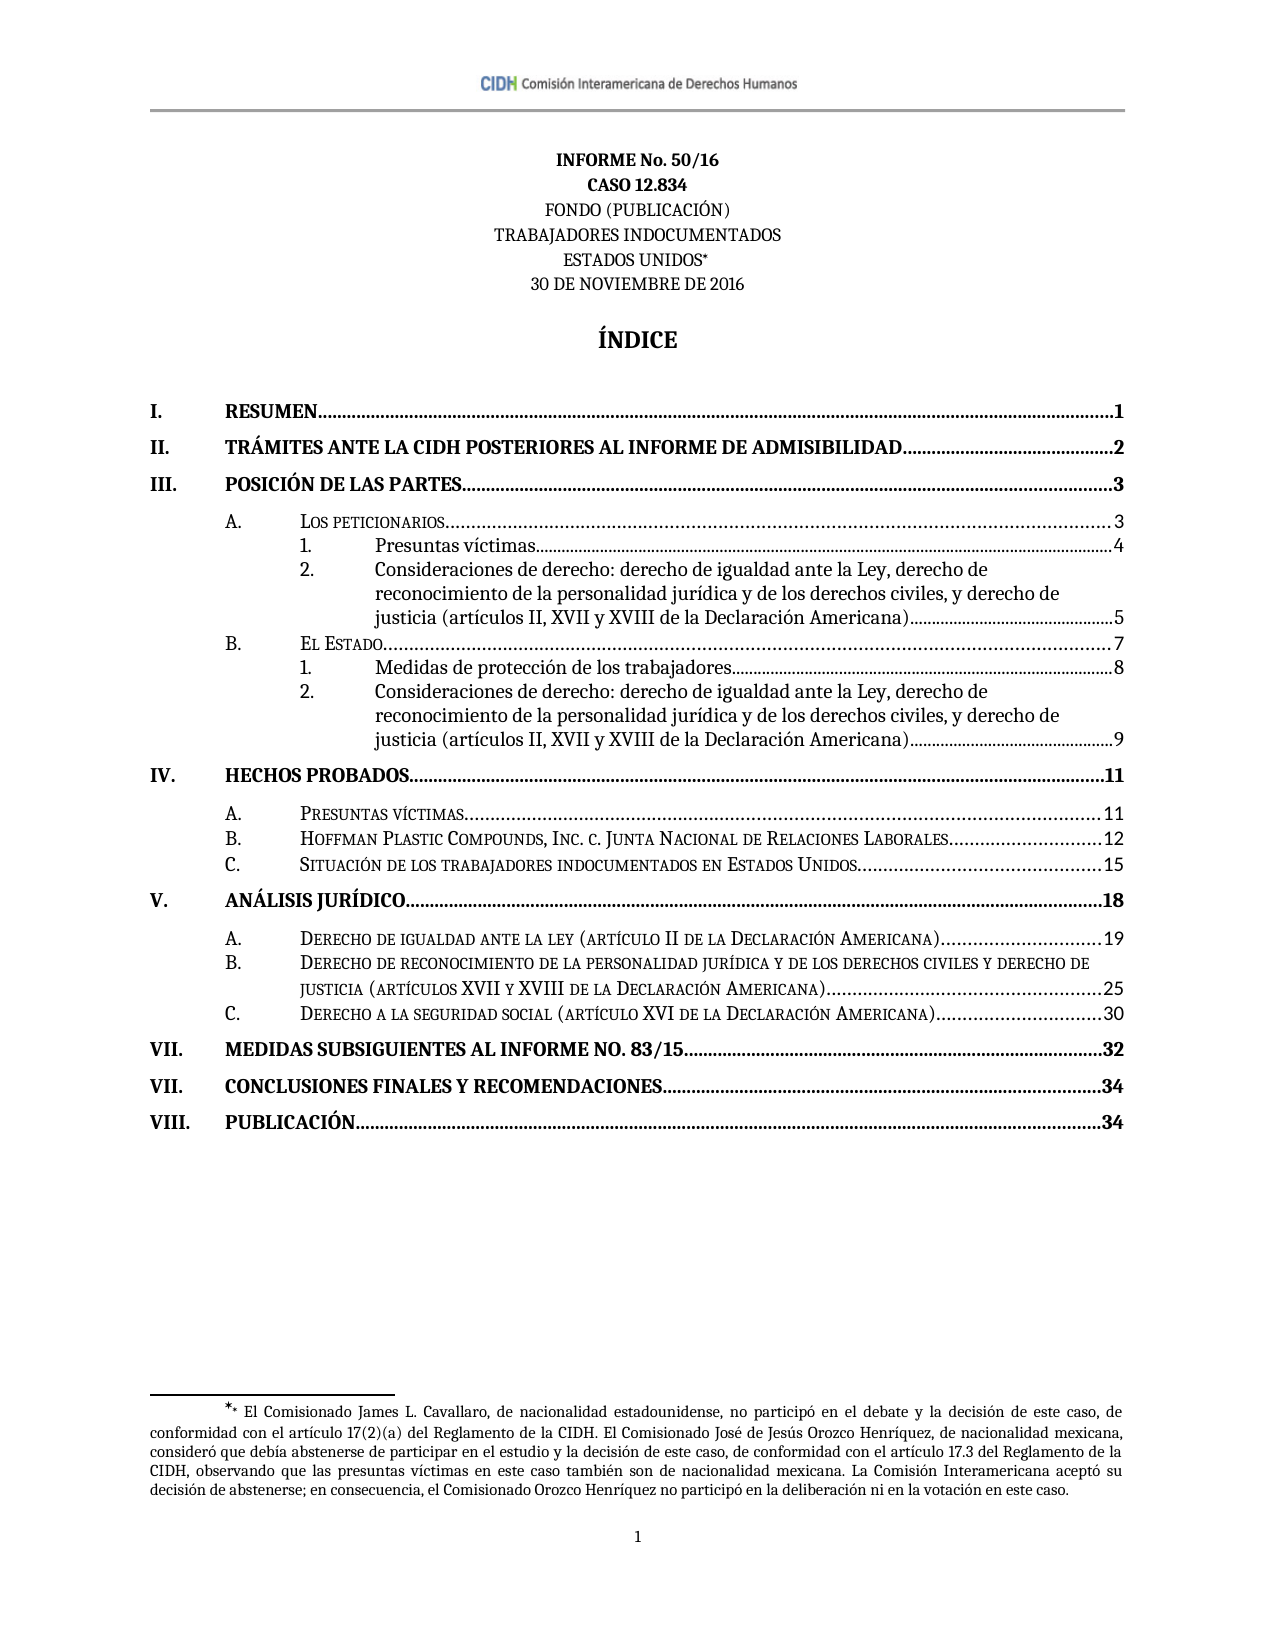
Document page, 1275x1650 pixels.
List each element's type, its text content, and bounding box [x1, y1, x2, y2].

text ÍNDICE [150, 326, 1125, 355]
text 2. Consideraciones de derecho: derecho de igualdad ante la Ley, derecho de reconocimiento de la personalidad jurídica y de los derechos civiles, y derecho de justicia (artículos II, XVII y XVIII de la Declaración Americana) 9 [300, 679, 1125, 751]
text B. Hoffman Plastic Compounds, Inc. c. Junta Nacional de Relaciones Laborales 12 [225, 826, 1125, 851]
text VII. MEDIDAS SUBSIGUIENTES AL INFORME No. 83/15 32 [150, 1038, 1125, 1062]
text CASO 12.834 [150, 175, 1125, 196]
text 2. Consideraciones de derecho: derecho de igualdad ante la Ley, derecho de reconocimiento de la personalidad jurídica y de los derechos civiles, y derecho de justicia (artículos II, XVII y XVIII de la Declaración Americana) 5 [300, 558, 1125, 630]
text V. ANÁLISIS JURÍDICO 18 [150, 889, 1125, 913]
text FONDO (PUBLICACIÓN) [150, 199, 1125, 221]
text 1. Medidas de protección de los trabajadores 8 [300, 655, 1125, 679]
text IV. HECHOS PROBADOS 11 [150, 764, 1125, 788]
text A. Derecho de igualdad ante la ley (artículo II de la Declaración Americana) 19 [225, 925, 1125, 951]
text ESTADOS UNIDOS 30 DE NOVIEMBRE DE 2016 [150, 249, 1125, 296]
picture [475, 75, 800, 93]
text TRABAJADORES INDOCUMENTADOS [150, 224, 1125, 246]
text III. POSICIÓN DE LAS PARTES 3 [150, 472, 1125, 496]
text VII. CONCLUSIONES FINALES Y RECOMENDACIONES 34 [150, 1074, 1125, 1098]
text VIII. PUBLICACIÓN 34 [150, 1111, 1125, 1135]
text 1. Presuntas víctimas 4 [300, 534, 1125, 558]
text B. El Estado 7 [225, 630, 1125, 655]
text C. Derecho a la seguridad social (artículo XVI de la Declaración Americana) 30 [225, 1000, 1125, 1026]
text II. TRÁMITES ANTE LA CIDH POSTERIORES AL INFORME DE ADMISIBILIDAD 2 [150, 436, 1125, 460]
text A. Los peticionarios 3 [225, 509, 1125, 534]
text I. RESUMEN 1 [150, 399, 1125, 423]
text C. Situación de los trabajadores indocumentados en Estados Unidos 15 [225, 851, 1125, 876]
text B. Derecho de reconocimiento de la personalidad jurídica y de los derechos civiles y derecho de justicia (artículos XVII y XVIII de la Declaración Americana) 25 [225, 951, 1125, 1000]
text INFORME No. 50/16 [150, 150, 1125, 172]
text A. Presuntas víctimas 11 [225, 800, 1125, 826]
